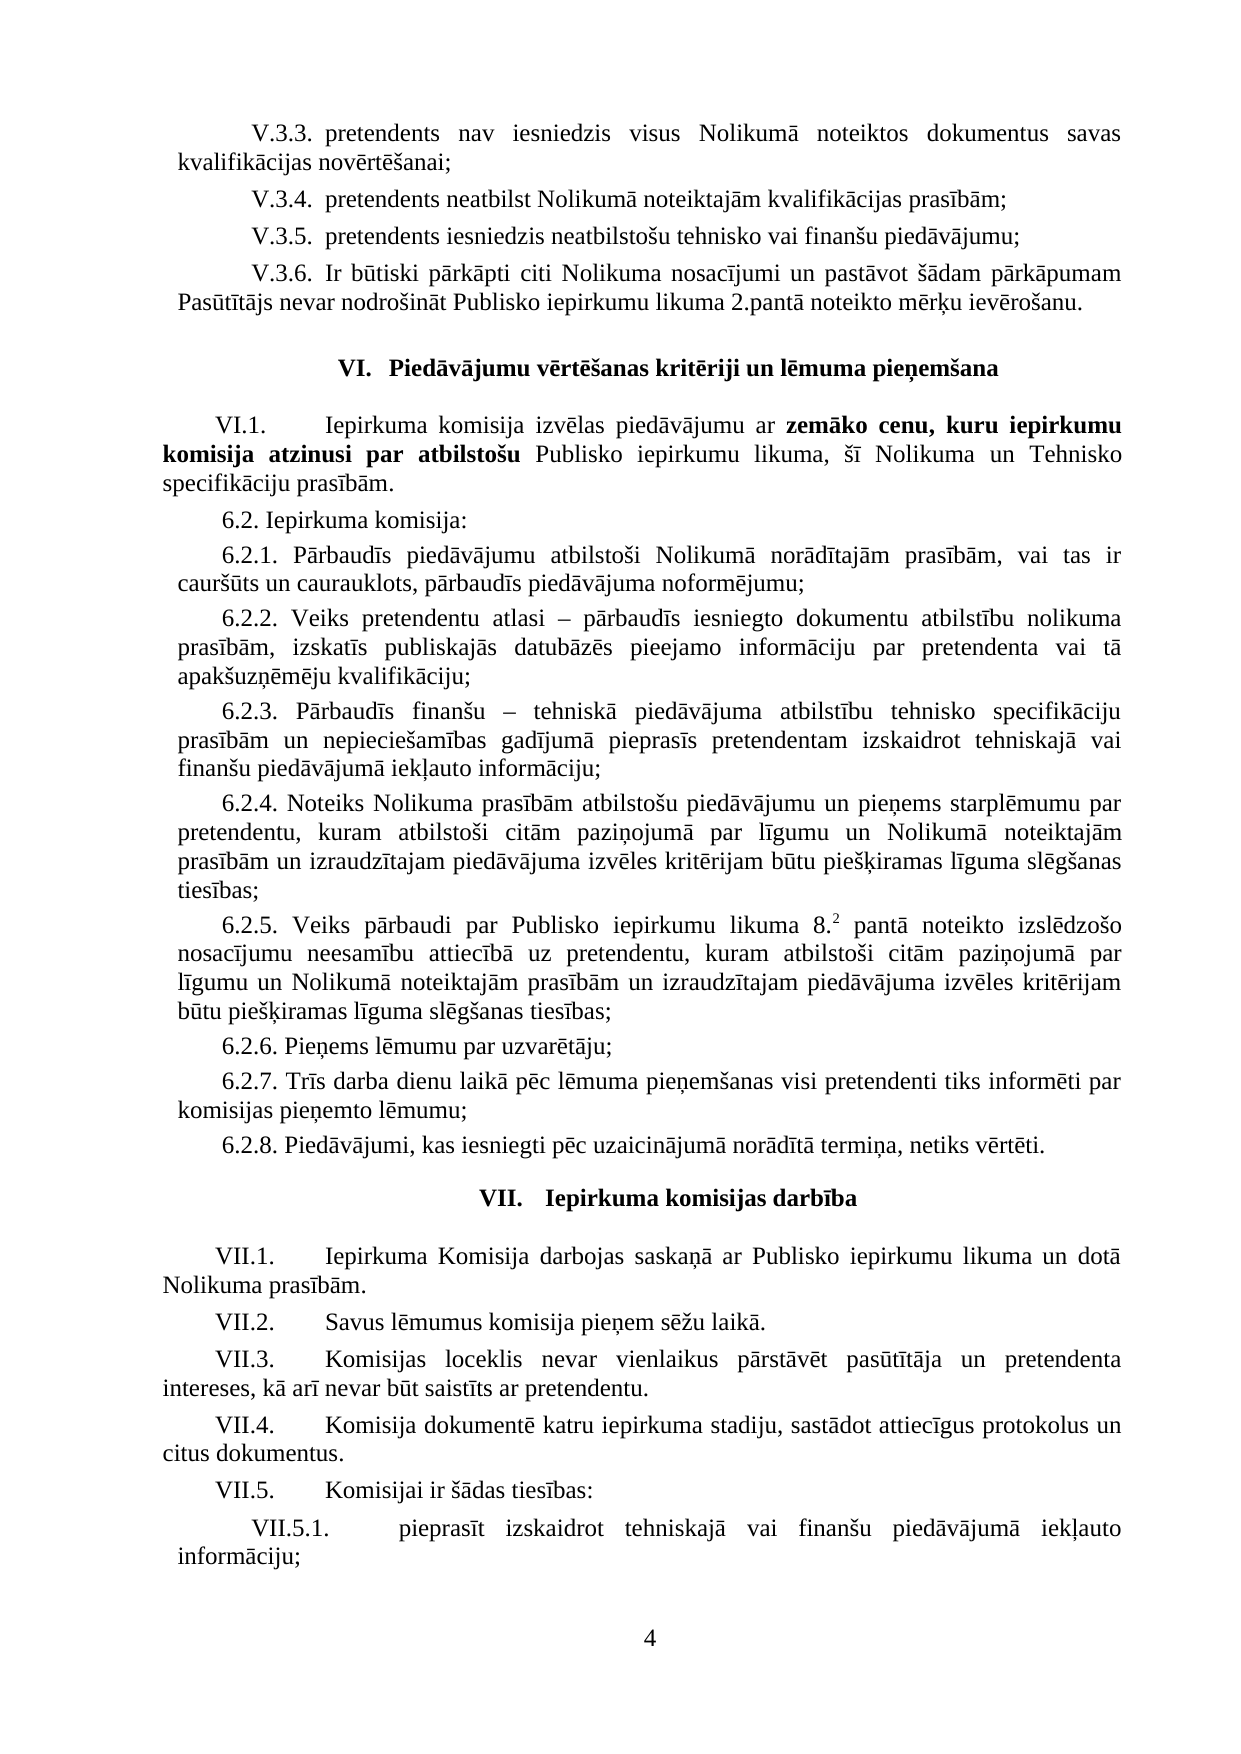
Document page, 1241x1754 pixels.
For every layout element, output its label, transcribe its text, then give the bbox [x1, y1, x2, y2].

text 6.2.5. Veiks pārbaudi par Publisko iepirkumu likuma 8.2 pantā noteikto izslēdzošo nosacījumu neesamību attiecībā uz pretendentu, kuram atbilstoši citām paziņojumā par līgumu un Nolikumā noteiktajām prasībām un izraudzītajam piedāvājuma izvēles kritērijam būtu piešķiramas līguma slēgšanas tiesības; [177, 910, 1122, 1025]
list pretendents iesniedzis neatbilstošu tehnisko vai finanšu piedāvājumu; [177, 221, 1122, 250]
list pieprasīt izskaidrot tehniskajā vai finanšu piedāvājumā iekļauto informāciju; [177, 1513, 1122, 1570]
list Savus lēmumus komisija pieņem sēžu laikā. [162, 1307, 1122, 1336]
text 6.2.6. Pieņems lēmumu par uzvarētāju; [177, 1031, 1122, 1060]
text 6.2. Iepirkuma komisija: [177, 505, 1122, 533]
text 6.2.2. Veiks pretendentu atlasi – pārbaudīs iesniegto dokumentu atbilstību nolikuma prasībām, izskatīs publiskajās datubāzēs pieejamo informāciju par pretendenta vai tā apakšuzņēmēju kvalifikāciju; [177, 603, 1122, 690]
list Iepirkuma Komisija darbojas saskaņā ar Publisko iepirkumu likuma un dotā Nolikuma prasībām. [162, 1241, 1122, 1298]
text 6.2.3. Pārbaudīs finanšu – tehniskā piedāvājuma atbilstību tehnisko specifikāciju prasībām un nepieciešamības gadījumā pieprasīs pretendentam izskaidrot tehniskajā vai finanšu piedāvājumā iekļauto informāciju; [177, 696, 1122, 782]
list Komisija dokumentē katru iepirkuma stadiju, sastādot attiecīgus protokolus un citus dokumentus. [162, 1410, 1122, 1467]
list pretendents nav iesniedzis visus Nolikumā noteiktos dokumentus savas kvalifikācijas novērtēšanai; [177, 118, 1122, 176]
list pretendents neatbilst Nolikumā noteiktajām kvalifikācijas prasībām; [177, 184, 1122, 213]
text 6.2.1. Pārbaudīs piedāvājumu atbilstoši Nolikumā norādītajām prasībām, vai tas ir cauršūts un caurauklots, pārbaudīs piedāvājuma noformējumu; [177, 540, 1122, 597]
list Komisijai ir šādas tiesības: [162, 1476, 1122, 1504]
list Piedāvājumu vērtēšanas kritēriji un lēmuma pieņemšana [215, 353, 1122, 381]
list Iepirkuma komisija izvēlas piedāvājumu ar zemāko cenu, kuru iepirkumu komisija atzinusi par atbilstošu Publisko iepirkumu likuma, šī Nolikuma un Tehnisko specifikāciju prasībām. [162, 410, 1122, 496]
list Iepirkuma komisijas darbība [214, 1183, 1122, 1212]
list Komisijas loceklis nevar vienlaikus pārstāvēt pasūtītāja un pretendenta intereses, kā arī nevar būt saistīts ar pretendentu. [162, 1344, 1122, 1401]
text 6.2.4. Noteiks Nolikuma prasībām atbilstošu piedāvājumu un pieņems starplēmumu par pretendentu, kuram atbilstoši citām paziņojumā par līgumu un Nolikumā noteiktajām prasībām un izraudzītajam piedāvājuma izvēles kritērijam būtu piešķiramas līguma slēgšanas tiesības; [177, 788, 1122, 903]
text 6.2.8. Piedāvājumi, kas iesniegti pēc uzaicinājumā norādītā termiņa, netiks vērtēti. [177, 1130, 1122, 1158]
text 6.2.7. Trīs darba dienu laikā pēc lēmuma pieņemšanas visi pretendenti tiks informēti par komisijas pieņemto lēmumu; [177, 1066, 1122, 1123]
list Ir būtiski pārkāpti citi Nolikuma nosacījumi un pastāvot šādam pārkāpumam Pasūtītājs nevar nodrošināt Publisko iepirkumu likuma 2.pantā noteikto mērķu ievērošanu. [177, 258, 1122, 316]
